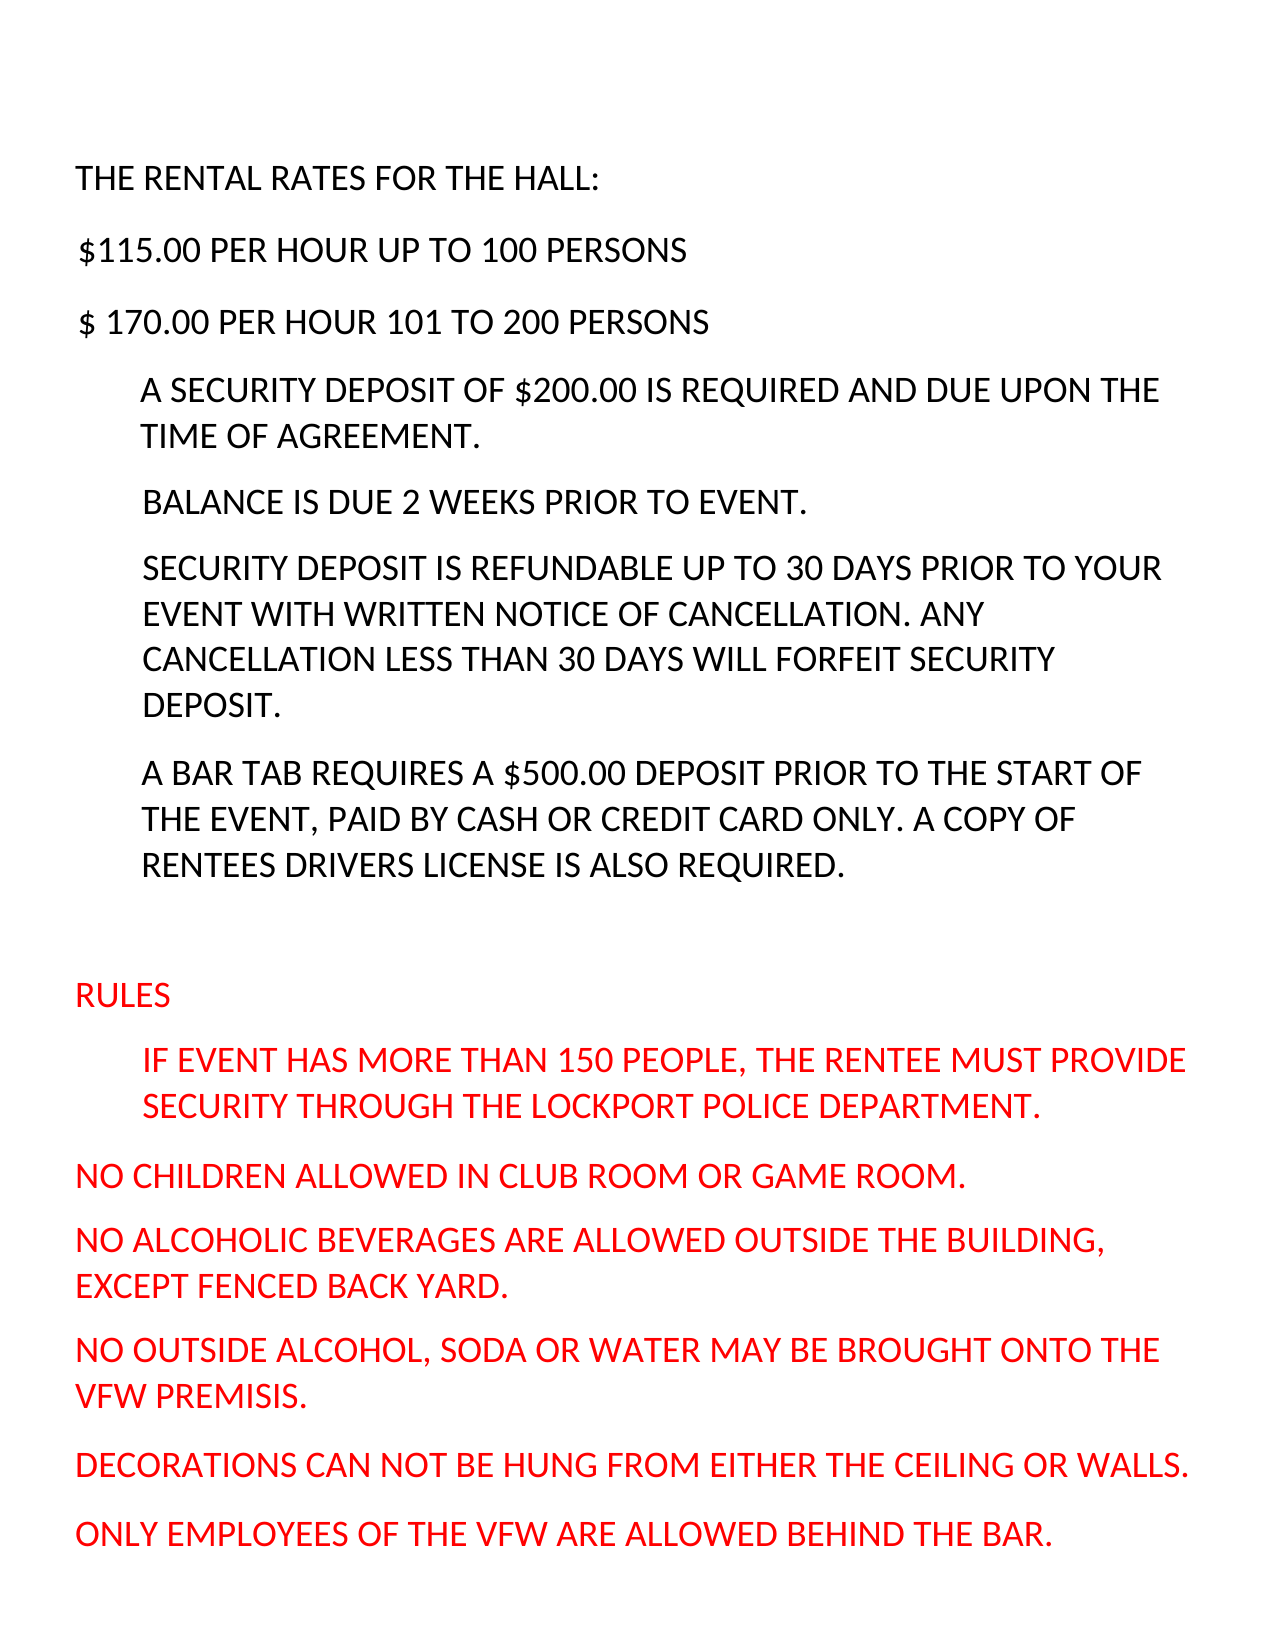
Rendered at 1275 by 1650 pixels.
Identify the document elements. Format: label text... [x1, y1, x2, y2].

text NO CHILDREN ALLOWED IN CLUB ROOM OR GAME ROOM. [75, 1152, 1200, 1198]
text RULES [75, 971, 1200, 1017]
text A BAR TAB REQUIRES A $500.00 DEPOSIT PRIOR TO THE START OF THE EVENT, PAID BY CASH OR CREDIT CARD ONLY. A COPY OF RENTEES DRIVERS LICENSE IS ALSO REQUIRED. [141, 749, 1200, 887]
text $ 170.00 PER HOUR 101 TO 200 PERSONS [77, 298, 1200, 343]
text IF EVENT HAS MORE THAN 150 PEOPLE, THE RENTEE MUST PROVIDE SECURITY THROUGH THE LOCKPORT POLICE DEPARTMENT. [142, 1036, 1200, 1127]
text BALANCE IS DUE 2 WEEKS PRIOR TO EVENT. [142, 478, 1200, 524]
text NO ALCOHOLIC BEVERAGES ARE ALLOWED OUTSIDE THE BUILDING, EXCEPT FENCED BACK YARD. [75, 1216, 1200, 1308]
text A SECURITY DEPOSIT OF $200.00 IS REQUIRED AND DUE UPON THE TIME OF AGREEMENT. [140, 366, 1200, 457]
text DECORATIONS CAN NOT BE HUNG FROM EITHER THE CEILING OR WALLS. [75, 1441, 1200, 1487]
text NO OUTSIDE ALCOHOL, SODA OR WATER MAY BE BROUGHT ONTO THE VFW PREMISIS. [75, 1326, 1200, 1418]
text THE RENTAL RATES FOR THE HALL: [75, 154, 1200, 200]
text $115.00 PER HOUR UP TO 100 PERSONS [77, 226, 1200, 272]
text SECURITY DEPOSIT IS REFUNDABLE UP TO 30 DAYS PRIOR TO YOUR EVENT WITH WRITTEN NOTICE OF CANCELLATION. ANY CANCELLATION LESS THAN 30 DAYS WILL FORFEIT SECURITY DEPOSIT. [142, 544, 1200, 727]
text ONLY EMPLOYEES OF THE VFW ARE ALLOWED BEHIND THE BAR. [75, 1510, 1200, 1556]
